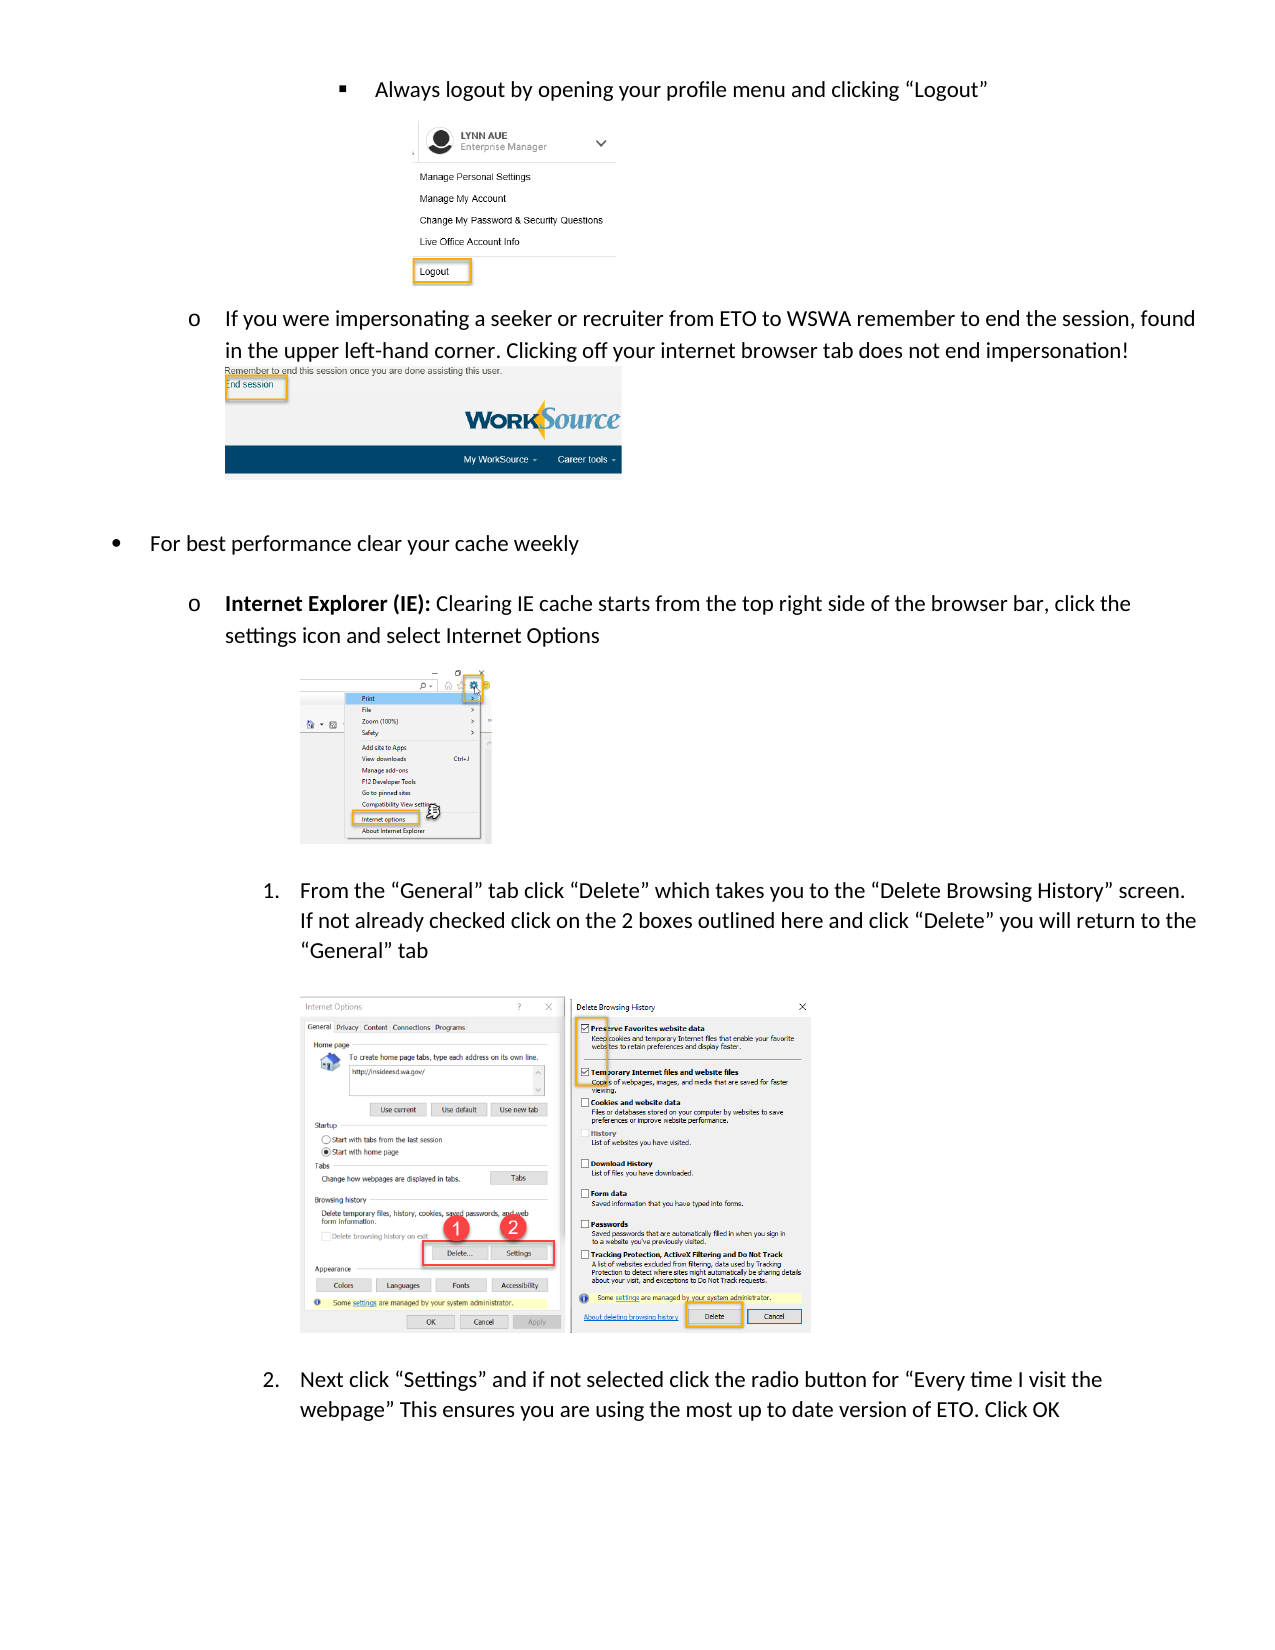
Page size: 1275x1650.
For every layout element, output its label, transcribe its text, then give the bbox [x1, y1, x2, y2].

list If you were impersonating a seeker or recruiter from ETO to WSWA remember to end the session, found in the upper left-hand corner. Clicking off your internet browser tab does not end impersonation! [187, 304, 1200, 364]
picture [225, 366, 622, 480]
picture [300, 996, 565, 1333]
list Internet Explorer (IE): Clearing IE cache starts from the top right side of the browser bar, click the settings icon and select Internet Options [187, 589, 1200, 649]
list Always logout by opening your profile menu and clicking “Logout” [337, 75, 1200, 103]
list Next click “Settings” and if not selected click the radio button for “Every time I visit the webpage” This ensures you are using the most up to date version of ETO. Click OK [262, 1365, 1200, 1423]
picture [300, 667, 492, 844]
list From the “General” tab click “Delete” which takes you to the “Delete Browsing History” screen. If not already checked click on the 2 boxes outlined here and click “Delete” you will return to the “General” tab [262, 876, 1200, 964]
picture [570, 999, 811, 1333]
list For best performance clear your cache weekly [112, 529, 1200, 557]
picture [412, 121, 617, 286]
